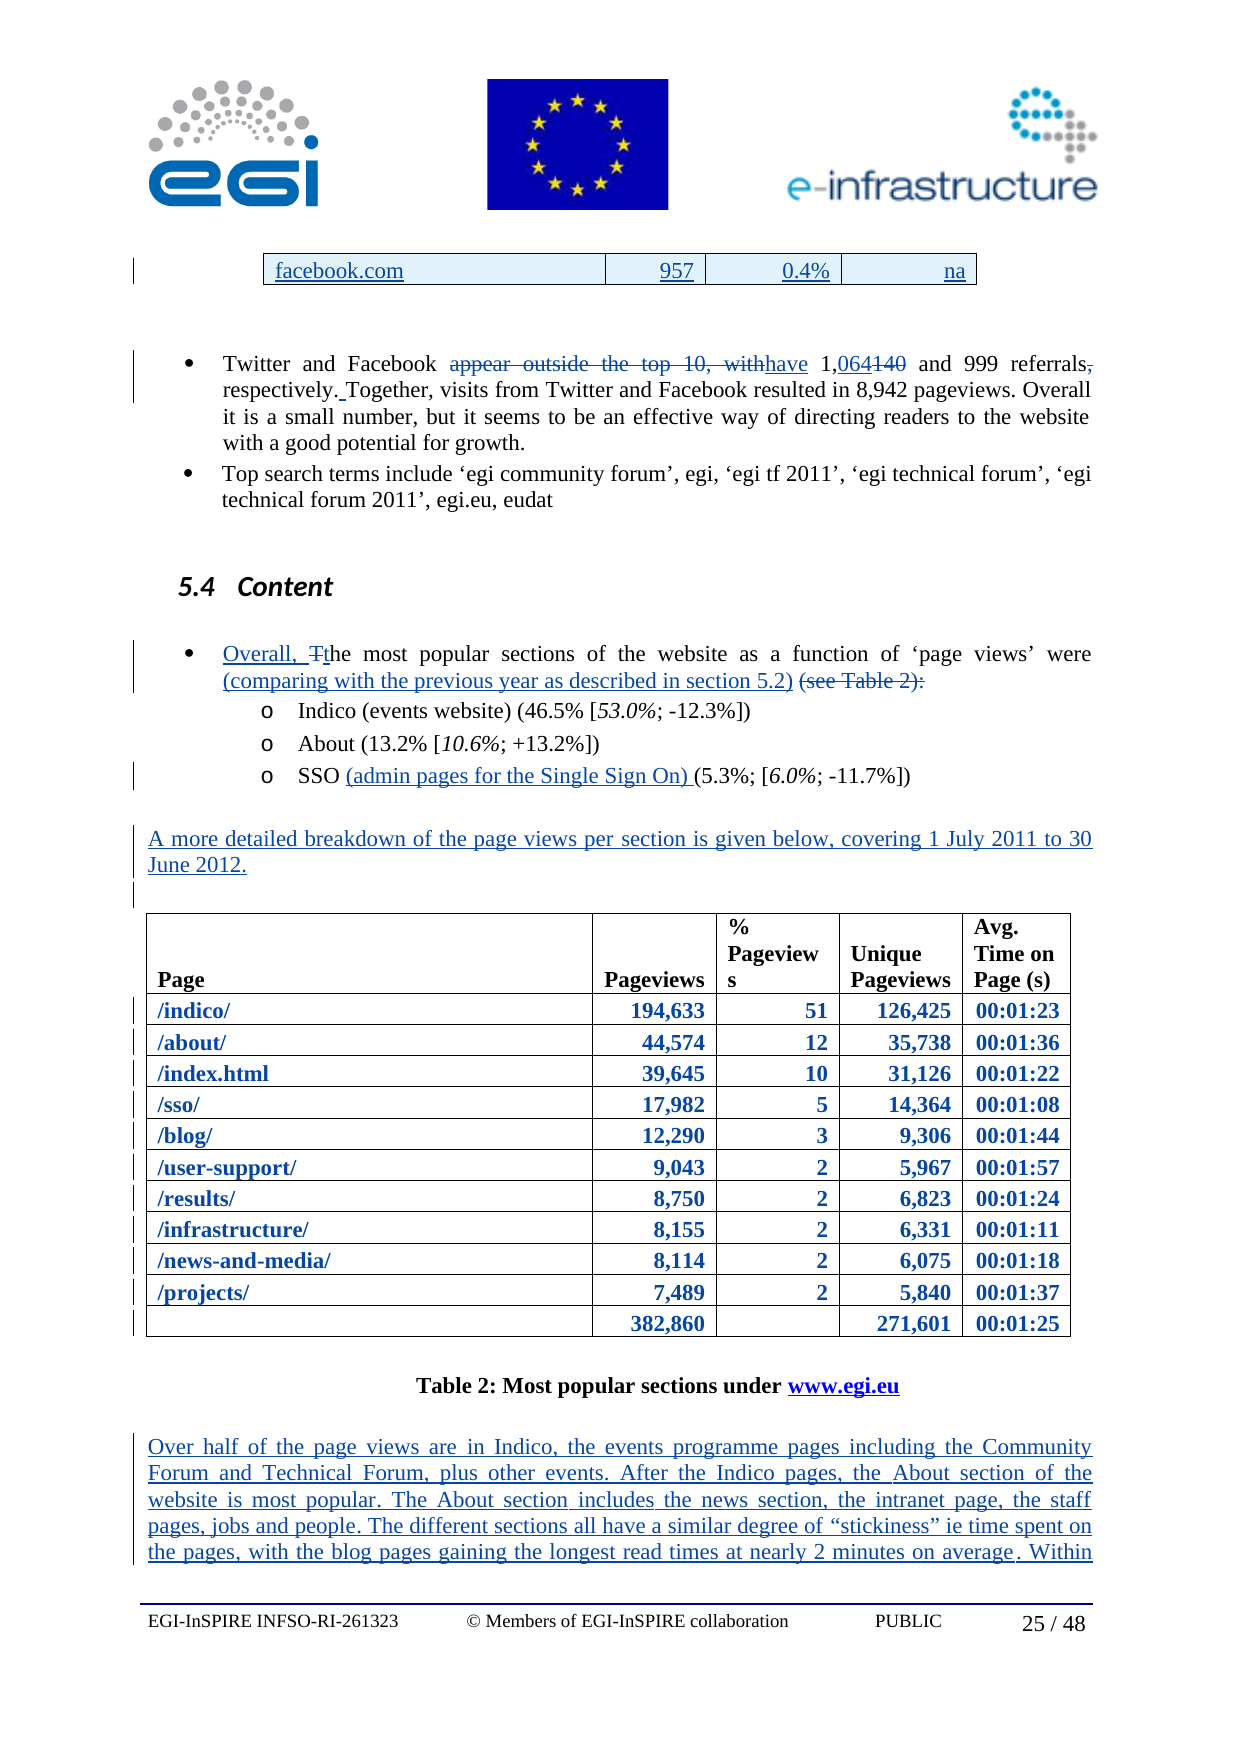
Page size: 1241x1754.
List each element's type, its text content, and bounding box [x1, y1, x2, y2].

picture [780, 79, 1106, 210]
list SSO (5.3%; [6.0%; -11.7%]) [260, 762, 1092, 790]
table_cell /blog/ [147, 1119, 592, 1149]
table_cell 31,126 [840, 1056, 962, 1086]
table_cell 8,155 [593, 1212, 716, 1242]
table_cell [147, 1306, 592, 1336]
list Indico (events website) (46.5% [53.0%; -12.3%]) [260, 697, 1092, 726]
table_cell 194,633 [593, 994, 716, 1024]
table_cell 00:01:23 [963, 994, 1070, 1024]
table_cell 44,574 [593, 1025, 716, 1055]
table_cell 9,306 [840, 1119, 962, 1149]
table_cell /index.html [147, 1056, 592, 1086]
text Table 2: Most popular sections under www.egi.eu [223, 1372, 1092, 1398]
table_cell 2 [717, 1150, 839, 1180]
table_cell 12,290 [593, 1119, 716, 1149]
table_header Unique Pageviews [840, 914, 962, 992]
table_cell /about/ [147, 1025, 592, 1055]
table_cell 00:01:25 [963, 1306, 1070, 1336]
table_cell 12 [717, 1025, 839, 1055]
table_cell 35,738 [840, 1025, 962, 1055]
picture [147, 79, 320, 208]
table_cell 7,489 [593, 1275, 716, 1305]
table_cell 6,823 [840, 1181, 962, 1211]
table_cell /news-and-media/ [147, 1244, 592, 1274]
table_cell 00:01:08 [963, 1087, 1070, 1117]
table_cell 00:01:37 [963, 1275, 1070, 1305]
table_cell 00:01:24 [963, 1181, 1070, 1211]
table_cell /user-support/ [147, 1150, 592, 1180]
table_cell 00:01:18 [963, 1244, 1070, 1274]
subtitle Content [177, 568, 1092, 604]
table_cell 126,425 [840, 994, 962, 1024]
table_cell 2 [717, 1181, 839, 1211]
table_cell 271,601 [840, 1306, 962, 1336]
table_cell /infrastructure/ [147, 1212, 592, 1242]
table_cell 5,840 [840, 1275, 962, 1305]
table_cell [717, 1306, 839, 1336]
table_cell 00:01:57 [963, 1150, 1070, 1180]
table_header Page [147, 914, 592, 992]
table_cell 10 [717, 1056, 839, 1086]
table_cell 00:01:11 [963, 1212, 1070, 1242]
table_cell 8,114 [593, 1244, 716, 1274]
list Top search terms include ‘egi community forum’, egi, ‘egi tf 2011’, ‘egi technical forum’, ‘egi technical forum 2011’, egi.eu, eudat [184, 460, 1092, 512]
list Twitter and Facebook 1, and 999 referrals respectively.Together, visits from Twitter and Facebook resulted in 8,942 pageviews. Overall it is a small number, but it seems to be an effective way of directing readers to the website with a good potential for growth. [185, 350, 1092, 456]
table_cell 6,331 [840, 1212, 962, 1242]
table_header Pageviews [593, 914, 716, 992]
table_cell 00:01:36 [963, 1025, 1070, 1055]
table_cell 39,645 [593, 1056, 716, 1086]
table_header Avg. Time on Page (s) [963, 914, 1070, 992]
table_cell /projects/ [147, 1275, 592, 1305]
table_cell /results/ [147, 1181, 592, 1211]
table_cell 5,967 [840, 1150, 962, 1180]
table_cell 17,982 [593, 1087, 716, 1117]
table_cell 9,043 [593, 1150, 716, 1180]
table_cell 14,364 [840, 1087, 962, 1117]
list About (13.2% [10.6%; +13.2%]) [260, 730, 1092, 758]
table_cell 00:01:22 [963, 1056, 1070, 1086]
table_cell /sso/ [147, 1087, 592, 1117]
table_cell 8,750 [593, 1181, 716, 1211]
picture [487, 79, 669, 210]
table_cell 5 [717, 1087, 839, 1117]
table_cell 00:01:44 [963, 1119, 1070, 1149]
table_cell 51 [717, 994, 839, 1024]
table_cell 2 [717, 1212, 839, 1242]
table_cell 2 [717, 1244, 839, 1274]
list he most popular sections of the website as a function of ‘page views’ were [185, 640, 1092, 693]
table_cell 382,860 [593, 1306, 716, 1336]
table_cell 2 [717, 1275, 839, 1305]
table_header % Pageviews [717, 914, 839, 992]
table_cell 6,075 [840, 1244, 962, 1274]
table_cell /indico/ [147, 994, 592, 1024]
table_cell 3 [717, 1119, 839, 1149]
